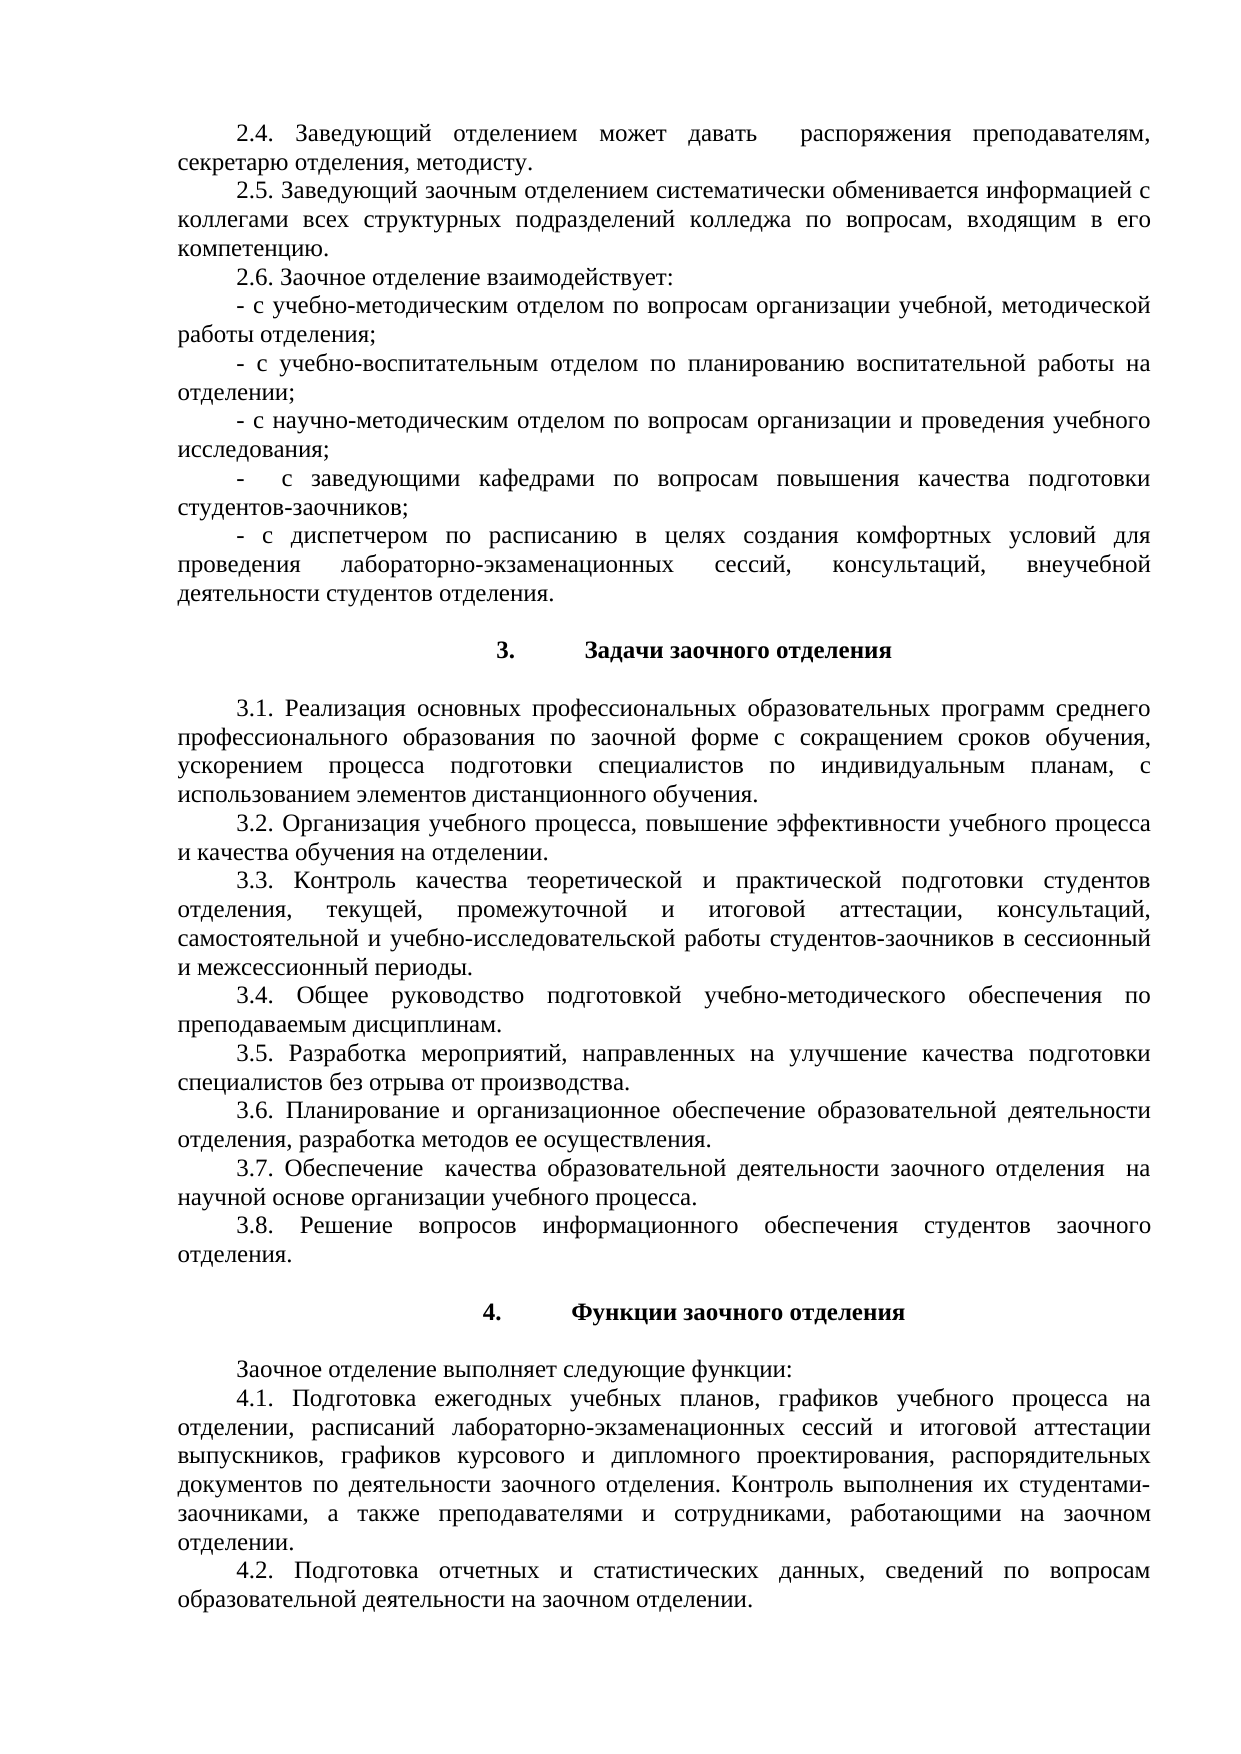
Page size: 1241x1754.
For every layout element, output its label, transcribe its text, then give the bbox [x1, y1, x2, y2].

text 3.2. Организация учебного процесса, повышение эффективности учебного процесса и качества обучения на отделении. [177, 808, 1152, 866]
text 2.4. Заведующий отделением может давать распоряжения преподавателям, секретарю отделения, методисту. [177, 118, 1152, 176]
text 4.2. Подготовка отчетных и статистических данных, сведений по вопросам образовательной деятельности на заочном отделении. [177, 1556, 1152, 1613]
text 3.1. Реализация основных профессиональных образовательных программ среднего профессионального образования по заочной форме с сокращением сроков обучения, ускорением процесса подготовки специалистов по индивидуальным планам, с использованием элементов дистанционного обучения. [177, 693, 1152, 808]
text 3.5. Разработка мероприятий, направленных на улучшение качества подготовки специалистов без отрыва от производства. [177, 1038, 1152, 1096]
text 2.5. Заведующий заочным отделением систематически обменивается информацией с коллегами всех структурных подразделений колледжа по вопросам, входящим в его компетенцию. [177, 176, 1152, 262]
text - с диспетчером по расписанию в целях создания комфортных условий для проведения лабораторно-экзаменационных сессий, консультаций, внеучебной деятельности студентов отделения. [177, 521, 1152, 607]
list Функции заочного отделения [177, 1297, 1152, 1326]
text 3.8. Решение вопросов информационного обеспечения студентов заочного отделения. [177, 1211, 1152, 1268]
text 2.6. Заочное отделение взаимодействует: [177, 262, 1152, 291]
text 3.4. Общее руководство подготовкой учебно-методического обеспечения по преподаваемым дисциплинам. [177, 981, 1152, 1038]
list Задачи заочного отделения [177, 636, 1152, 664]
text 4.1. Подготовка ежегодных учебных планов, графиков учебного процесса на отделении, расписаний лабораторно-экзаменационных сессий и итоговой аттестации выпускников, графиков курсового и дипломного проектирования, распорядительных документов по деятельности заочного отделения. Контроль выполнения их студентами-заочниками, а также преподавателями и сотрудниками, работающими на заочном отделении. [177, 1383, 1152, 1556]
text Заочное отделение выполняет следующие функции: [177, 1354, 1152, 1383]
text 3.7. Обеспечение качества образовательной деятельности заочного отделения на научной основе организации учебного процесса. [177, 1153, 1152, 1211]
text - с учебно-воспитательным отделом по планированию воспитательной работы на отделении; [177, 348, 1152, 406]
text 3.3. Контроль качества теоретической и практической подготовки студентов отделения, текущей, промежуточной и итоговой аттестации, консультаций, самостоятельной и учебно-исследовательской работы студентов-заочников в сессионный и межсессионный периоды. [177, 866, 1152, 981]
text 3.6. Планирование и организационное обеспечение образовательной деятельности отделения, разработка методов ее осуществления. [177, 1096, 1152, 1153]
text - с заведующими кафедрами по вопросам повышения качества подготовки студентов-заочников; [177, 463, 1152, 521]
text - с учебно-методическим отделом по вопросам организации учебной, методической работы отделения; [177, 291, 1152, 348]
text - с научно-методическим отделом по вопросам организации и проведения учебного исследования; [177, 406, 1152, 463]
